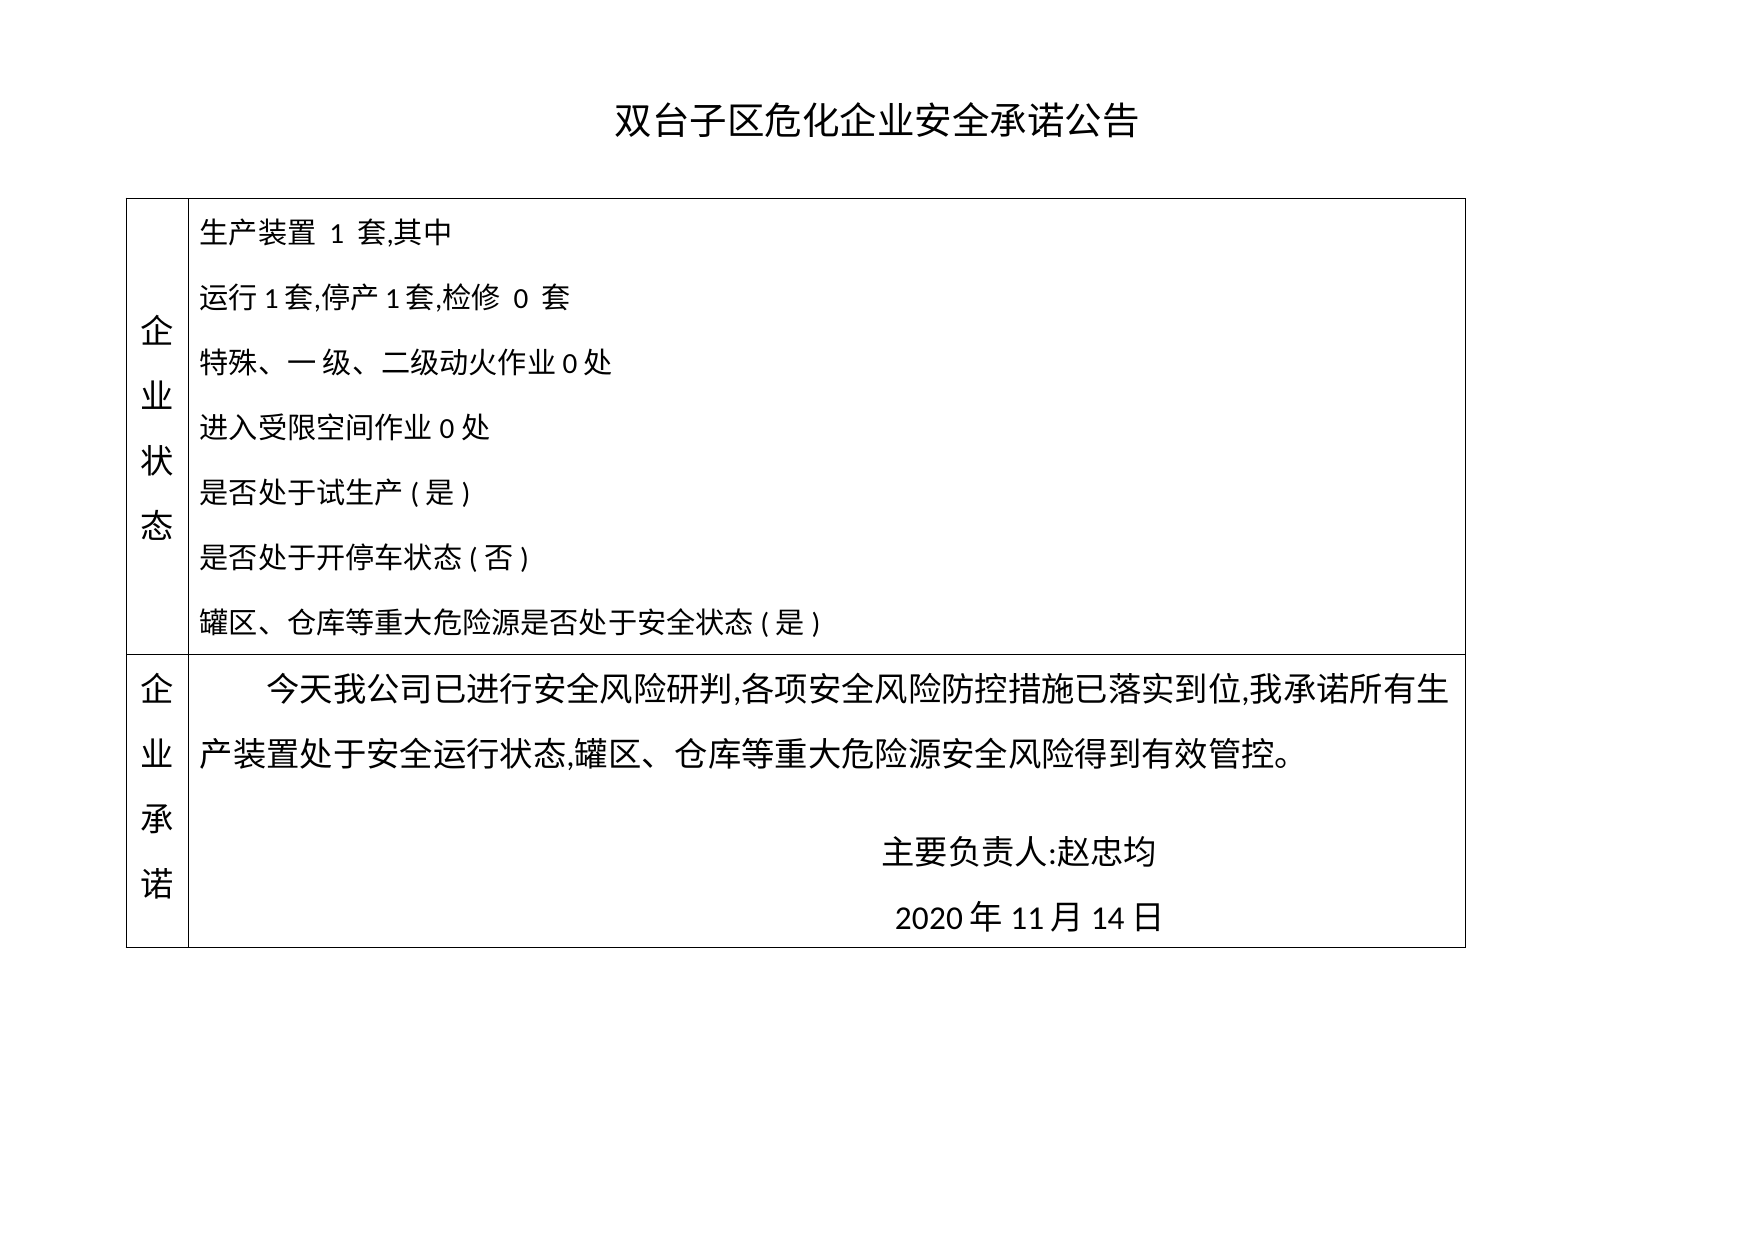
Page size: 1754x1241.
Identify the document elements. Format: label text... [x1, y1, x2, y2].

table_cell 企业承诺 [127, 655, 188, 947]
table_cell 企业状态 [127, 199, 188, 654]
table_cell 生产装置 1 套,其中 运行1套,停产1套,检修 0 套 特殊、一 级、二级动火作业 0处 进入受限空间作业 0 处 是否处于试生产 ( 是 ) 是否处于开停车状态 ( 否 ) 罐区、仓库等重大危险源是否处于安全状态 ( 是 ) [189, 199, 1465, 654]
table_cell 今天我公司已进行安全风险研判,各项安全风险防控措施已落实到位,我承诺所有生产装置处于安全运行状态,罐区、仓库等重大危险源安全风险得到有效管控。 主要负责人:赵忠均 2020年 11月14日 [189, 655, 1465, 947]
